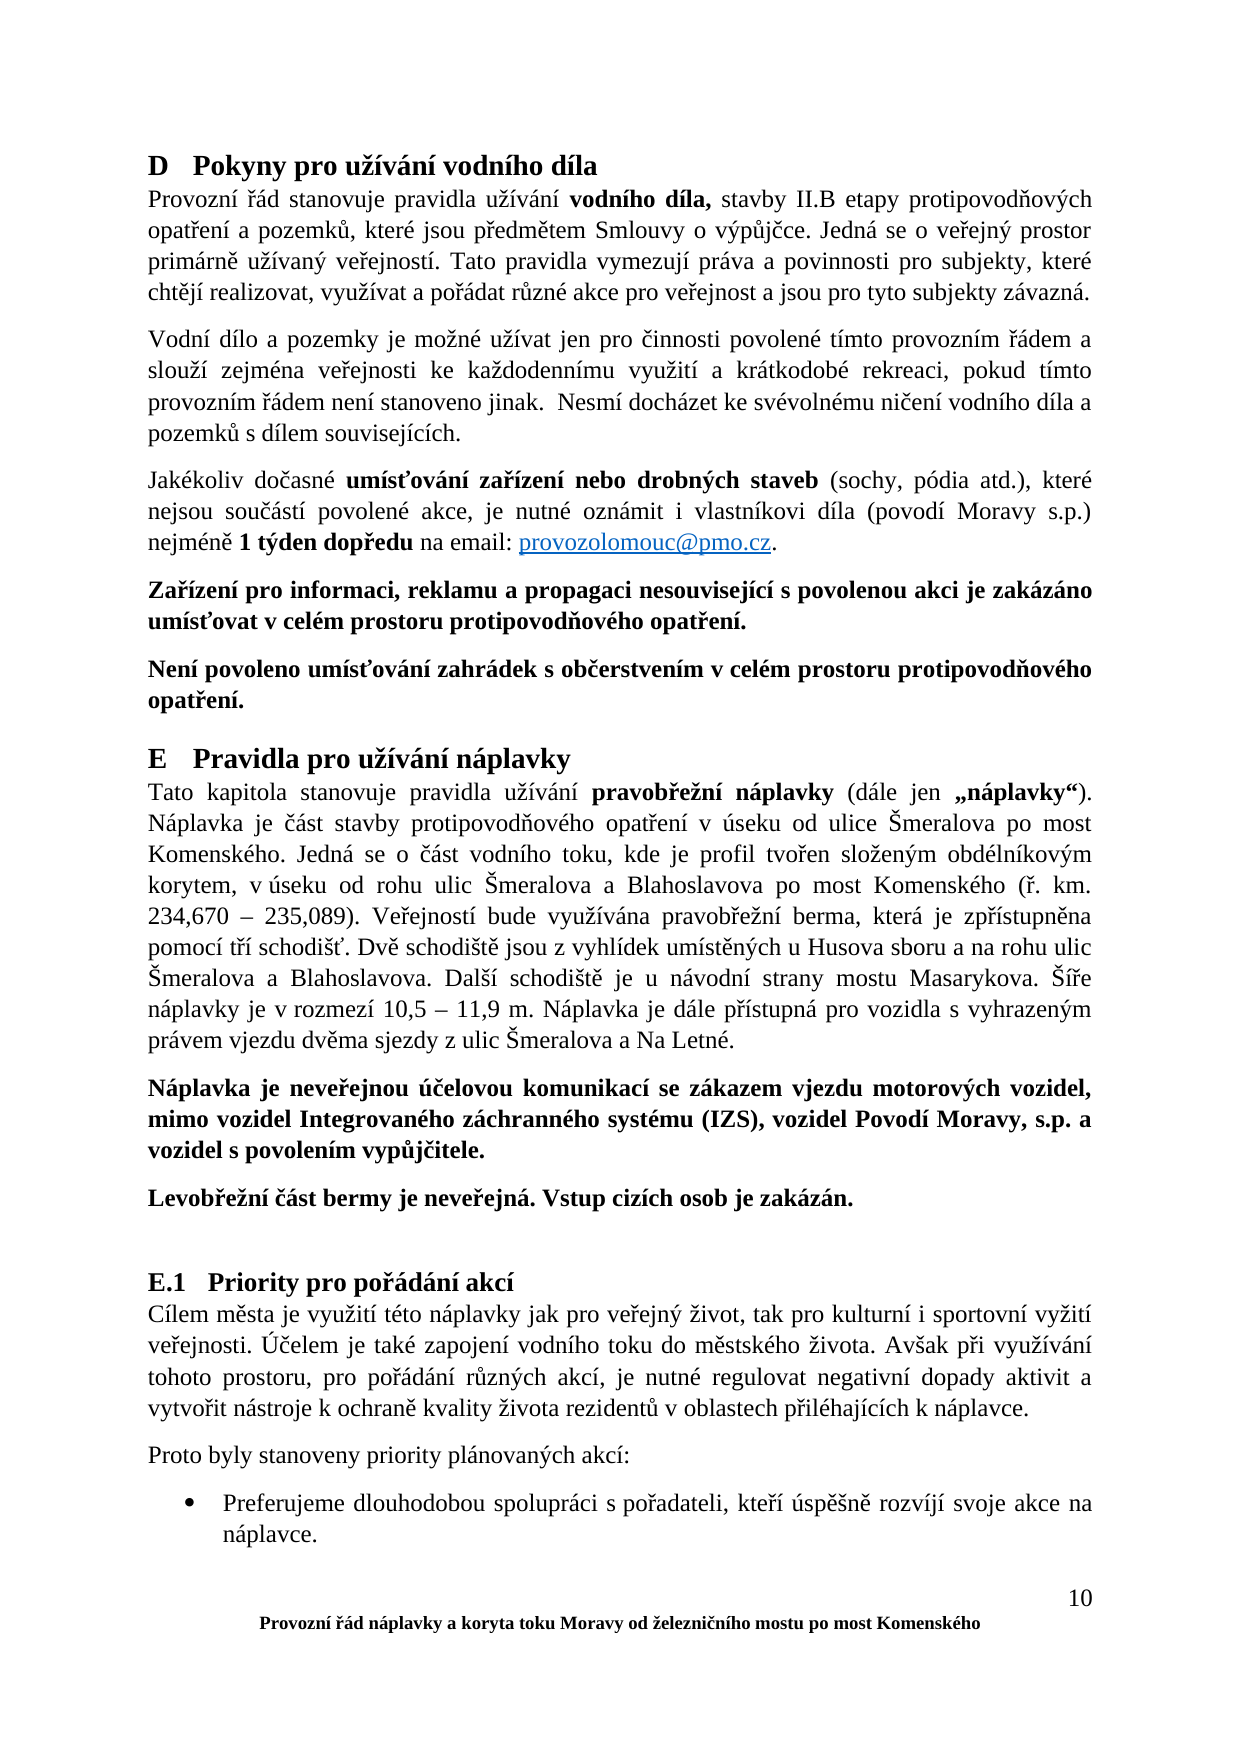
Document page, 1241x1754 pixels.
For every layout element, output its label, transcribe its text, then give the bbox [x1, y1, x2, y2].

text Jakékoliv dočasné umísťování zařízení nebo drobných staveb (sochy, pódia atd.), které nejsou součástí povolené akce, je nutné oznámit i vlastníkovi díla (povodí Moravy s.p.) nejméně 1 týden dopředu na email: provozolomouc@pmo.cz. [148, 465, 1093, 556]
text Levobřežní část bermy je neveřejná. Vstup cizích osob je zakázán. [148, 1183, 1093, 1212]
text Tato kapitola stanovuje pravidla užívání pravobřežní náplavky (dále jen „náplavky“). Náplavka je část stavby protipovodňového opatření v úseku od ulice Šmeralova po most Komenského. Jedná se o část vodního toku, kde je profil tvořen složeným obdélníkovým korytem, v úseku od rohu ulic Šmeralova a Blahoslavova po most Komenského (ř. km. 234,670 – 235,089). Veřejností bude využívána pravobřežní berma, která je zpřístupněna pomocí tří schodišť. Dvě schodiště jsou z vyhlídek umístěných u Husova sboru a na rohu ulic Šmeralova a Blahoslavova. Další schodiště je u návodní strany mostu Masarykova. Šíře náplavky je v rozmezí 10,5 – 11,9 m. Náplavka je dále přístupná pro vozidla s vyhrazeným právem vjezdu dvěma sjezdy z ulic Šmeralova a Na Letné. [148, 777, 1093, 1054]
text Provozní řád stanovuje pravidla užívání vodního díla, stavby II.B etapy protipovodňových opatření a pozemků, které jsou předmětem Smlouvy o výpůjčce. Jedná se o veřejný prostor primárně užívaný veřejností. Tato pravidla vymezují práva a povinnosti pro subjekty, které chtějí realizovat, využívat a pořádat různé akce pro veřejnost a jsou pro tyto subjekty závazná. [148, 184, 1093, 306]
text Cílem města je využití této náplavky jak pro veřejný život, tak pro kulturní i sportovní vyžití veřejnosti. Účelem je také zapojení vodního toku do městského života. Avšak při využívání tohoto prostoru, pro pořádání různých akcí, je nutné regulovat negativní dopady aktivit a vytvořit nástroje k ochraně kvality života rezidentů v oblastech přiléhajících k náplavce. [148, 1299, 1093, 1421]
subtitle Pokyny pro užívání vodního díla [148, 148, 1093, 181]
text Vodní dílo a pozemky je možné užívat jen pro činnosti povolené tímto provozním řádem a slouží zejména veřejnosti ke každodennímu využití a krátkodobé rekreaci, pokud tímto provozním řádem není stanoveno jinak. Nesmí docházet ke svévolnému ničení vodního díla a pozemků s dílem souvisejících. [148, 324, 1093, 446]
subtitle Pravidla pro užívání náplavky [148, 741, 1093, 774]
text Zařízení pro informaci, reklamu a propagaci nesouvisející s povolenou akci je zakázáno umísťovat v celém prostoru protipovodňového opatření. [148, 575, 1093, 635]
list Preferujeme dlouhodobou spolupráci s pořadateli, kteří úspěšně rozvíjí svoje akce na náplavce. [185, 1488, 1093, 1548]
text Náplavka je neveřejnou účelovou komunikací se zákazem vjezdu motorových vozidel, mimo vozidel Integrovaného záchranného systému (IZS), vozidel Povodí Moravy, s.p. a vozidel s povolením vypůjčitele. [148, 1073, 1093, 1164]
text Proto byly stanoveny priority plánovaných akcí: [148, 1440, 1093, 1469]
subtitle Priority pro pořádání akcí [148, 1266, 1093, 1297]
text Není povoleno umísťování zahrádek s občerstvením v celém prostoru protipovodňového opatření. [148, 654, 1093, 714]
